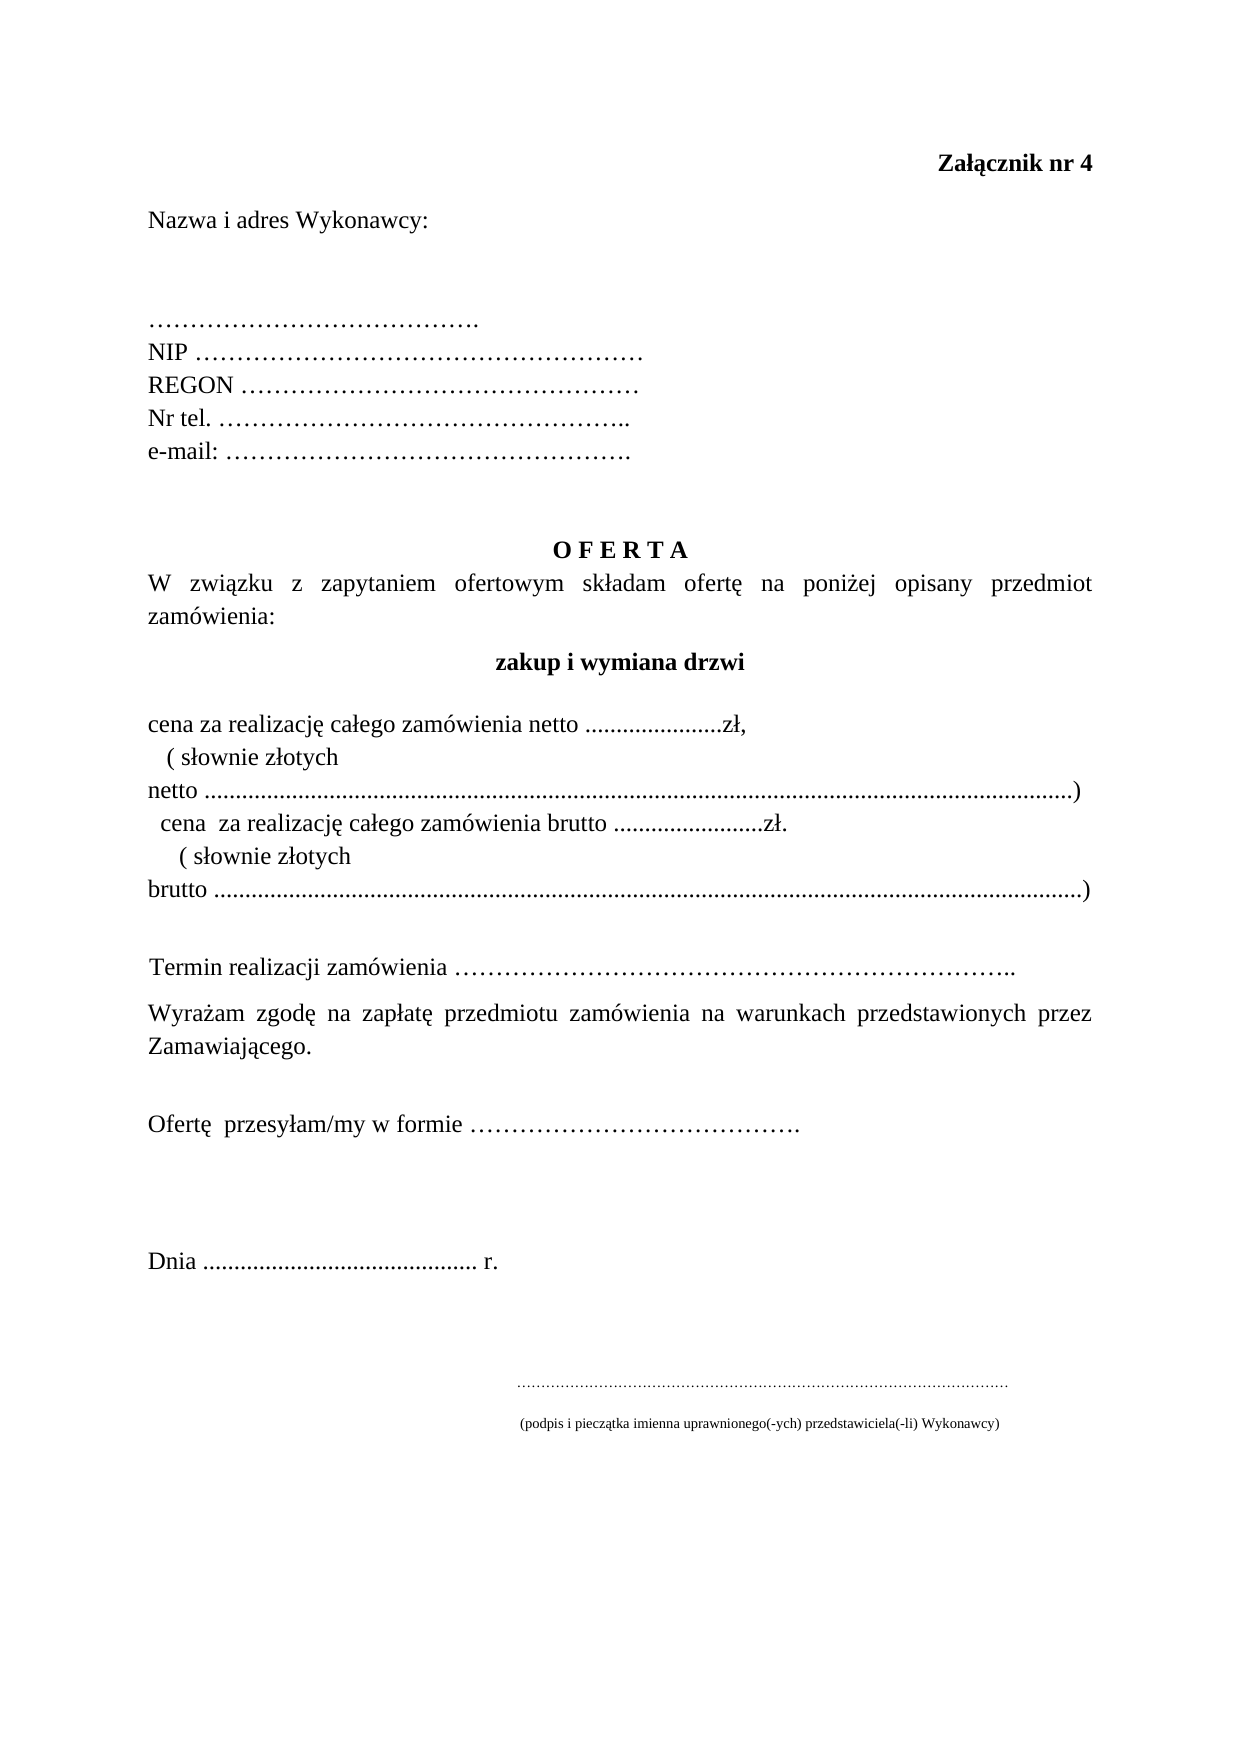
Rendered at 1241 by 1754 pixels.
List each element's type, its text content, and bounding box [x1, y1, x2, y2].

text Wyrażam zgodę na zapłatę przedmiotu zamówienia na warunkach przedstawionych przez Zamawiającego. [148, 998, 1093, 1059]
subtitle O F E R T A [148, 535, 1093, 564]
text NIP ……………………………………………… [148, 337, 1093, 366]
text ( słownie złotych brutto ...........................................................................................................................................) [148, 841, 1093, 902]
subtitle cena za realizację całego zamówienia netto ......................zł, [148, 709, 1093, 737]
text W związku z zapytaniem ofertowym składam ofertę na poniżej opisany przedmiot zamówienia: [148, 568, 1093, 630]
text (podpis i pieczątka imienna uprawnionego(-ych) przedstawiciela(-li) Wykonawcy) [516, 1415, 1085, 1444]
subtitle zakup i wymiana drzwi [148, 647, 1093, 676]
text ( słownie złotych netto ...........................................................................................................................................) [148, 742, 1093, 803]
text …………………………………. [148, 304, 1093, 333]
text REGON ………………………………………… [148, 370, 1093, 399]
subtitle cena za realizację całego zamówienia brutto ........................zł. [148, 808, 1093, 836]
text Załącznik nr 4 [443, 148, 1093, 176]
text Nazwa i adres Wykonawcy: [148, 205, 1093, 234]
text Termin realizacji zamówienia ………………………………………………………….. [149, 952, 1093, 981]
text e-mail: …………………………………………. [148, 436, 1093, 465]
text Dnia ............................................ r. [148, 1246, 1093, 1275]
text ………………………………………………………………………………………… [516, 1374, 1085, 1403]
text Nr tel. ………………………………………….. [148, 403, 1093, 432]
text Ofertę przesyłam/my w formie …………………………………. [148, 1109, 1093, 1138]
